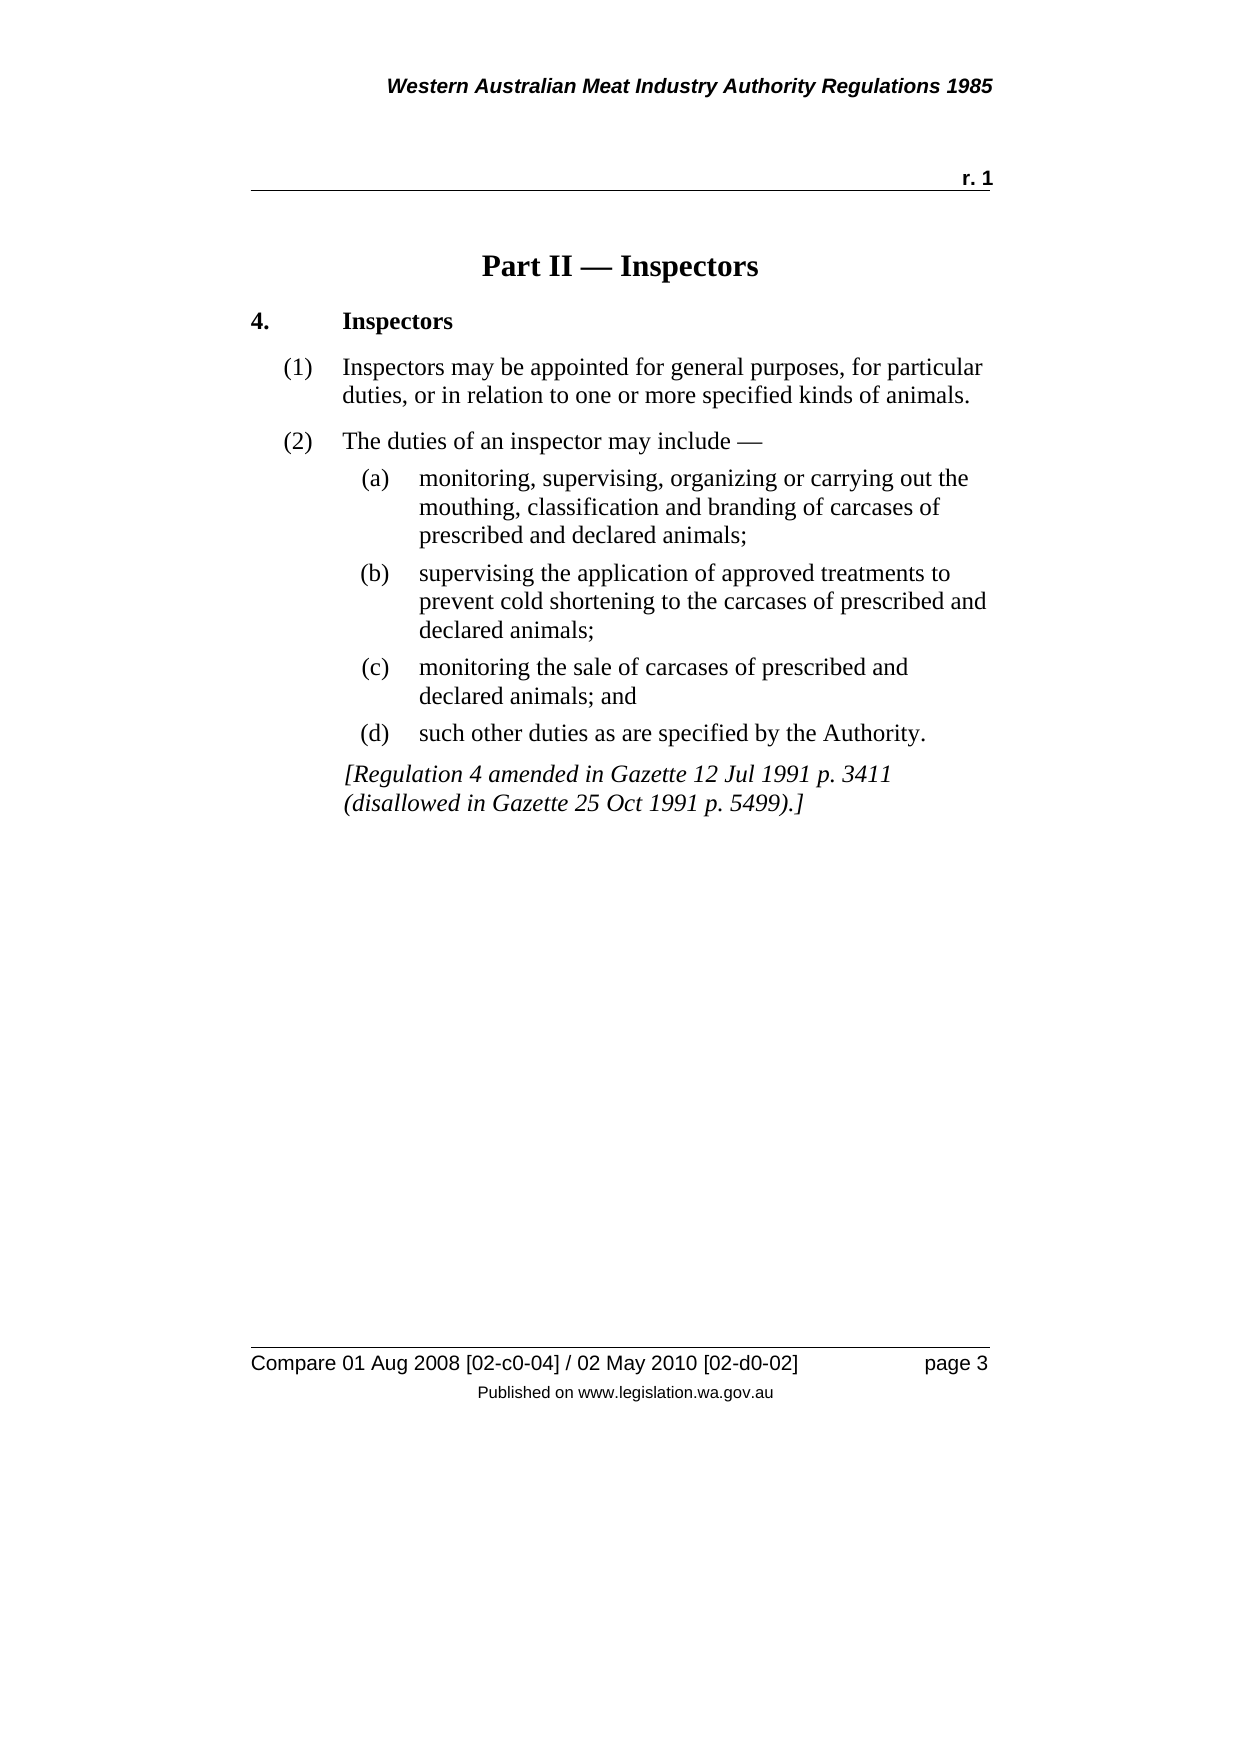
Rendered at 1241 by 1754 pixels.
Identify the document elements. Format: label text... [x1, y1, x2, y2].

text (a) monitoring, supervising, organizing or carrying out the mouthing, classification and branding of carcases of prescribed and declared animals; [251, 463, 990, 549]
text (2) The duties of an inspector may include — [251, 426, 990, 455]
text (d) such other duties as are specified by the Authority. [251, 718, 990, 747]
text (c) monitoring the sale of carcases of prescribed and declared animals; and [251, 652, 990, 710]
subtitle 4. Inspectors [251, 306, 990, 335]
text (b) supervising the application of approved treatments to prevent cold shortening to the carcases of prescribed and declared animals; [251, 558, 990, 644]
text (1) Inspectors may be appointed for general purposes, for particular duties, or in relation to one or more specified kinds of animals. [251, 352, 990, 409]
text [Regulation 4 amended in Gazette 12 Jul 1991 p. 3411 (disallowed in Gazette 25 Oct 1991 p. 5499).] [251, 759, 990, 817]
subtitle Part II — Inspectors [251, 247, 990, 283]
